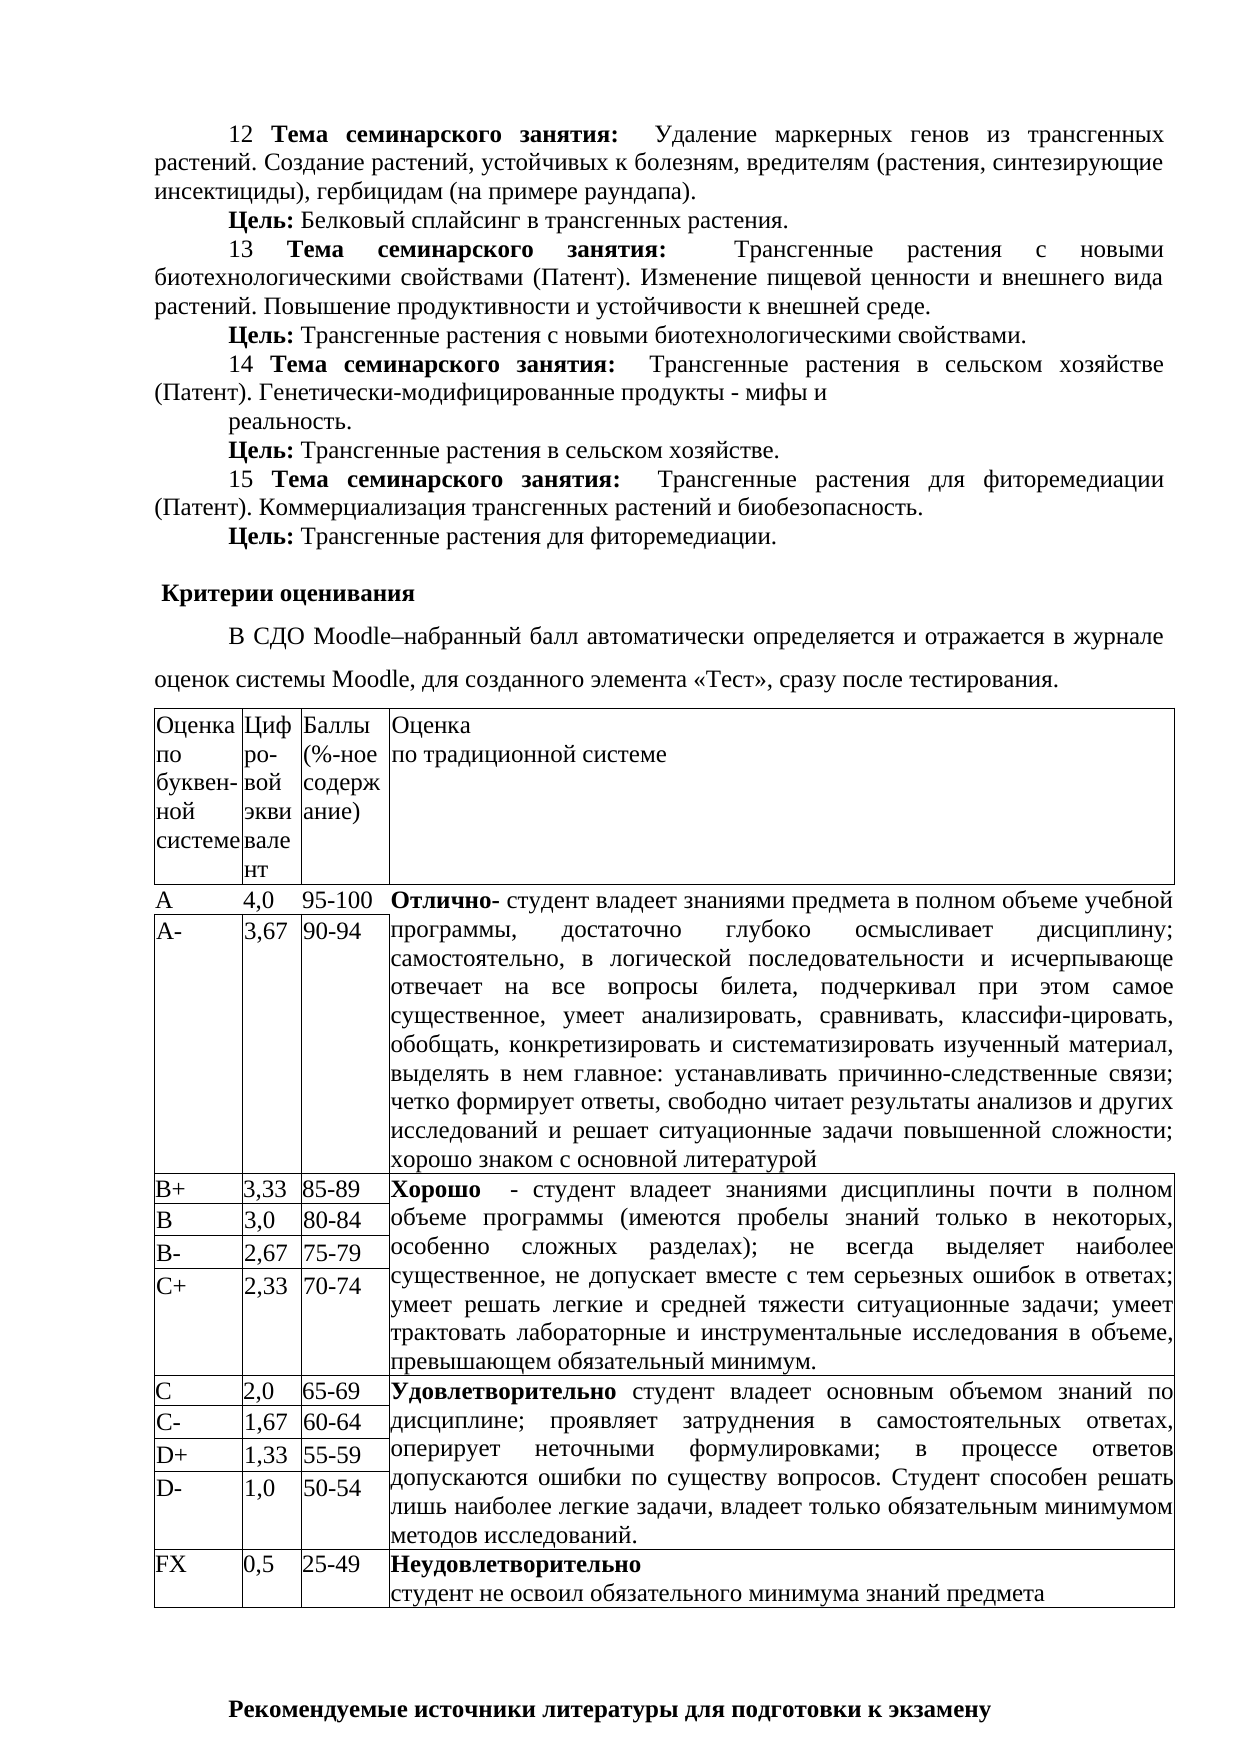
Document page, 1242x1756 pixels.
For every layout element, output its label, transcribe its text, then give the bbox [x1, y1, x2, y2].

table_cell 95-100 [301, 885, 390, 914]
table_cell FX [155, 1550, 242, 1607]
table_cell 75-79 [302, 1236, 389, 1268]
table_cell 0,5 [243, 1550, 301, 1607]
table_cell 2,0 [243, 1376, 301, 1405]
table_cell 1,0 [243, 1472, 301, 1548]
text Цель: Трансгенные растения для фиторемедиации. [154, 521, 1164, 550]
table_cell С- [155, 1406, 242, 1438]
table_cell 90-94 [302, 915, 389, 1173]
text 15 Тема семинарского занятия: Трансгенные растения для фиторемедиации (Патент). Коммерциализация трансгенных растений и биобезопасность. [154, 464, 1164, 521]
table_cell Удовлетворительно студент владеет основным объемом знаний по дисциплине; проявляет затруднения в самостоятельных ответах, оперирует неточными формулировками; в процессе ответов допускаются ошибки по существу вопросов. Студент способен решать лишь наиболее легкие задачи, владеет только обязательным минимумом методов исследований. [390, 1376, 1174, 1548]
table_cell 50-54 [302, 1472, 389, 1548]
text 12 Тема семинарского занятия: Удаление маркерных генов из трансгенных растений. Создание растений, устойчивых к болезням, вредителям (растения, синтезирующие инсектициды), гербицидам (на примере раундапа). [154, 119, 1164, 205]
table_cell 25-49 [302, 1550, 389, 1607]
table_cell 1,33 [243, 1439, 301, 1471]
text реальность. [154, 406, 1164, 435]
table_cell 85-89 [302, 1174, 389, 1202]
text Цель: Трансгенные растения в сельском хозяйстве. [154, 435, 1164, 464]
table_cell 4,0 [242, 885, 301, 914]
table_cell 2,67 [243, 1236, 301, 1268]
table_cell С [155, 1376, 242, 1405]
table_cell А [154, 885, 242, 914]
table_cell 70-74 [302, 1269, 389, 1375]
table_cell D- [155, 1472, 242, 1548]
table_cell В- [155, 1236, 242, 1268]
table_cell 60-64 [302, 1406, 389, 1438]
table_cell 80-84 [302, 1204, 389, 1235]
table_cell 3,67 [243, 915, 301, 1173]
table_header Оценка по буквен-ной системе [155, 709, 242, 884]
table_cell Неудовлетворительно студент не освоил обязательного минимума знаний предмета [390, 1550, 1174, 1607]
table_cell Отлично- студент владеет знаниями предмета в полном объеме учебной программы, достаточно глубоко осмысливает дисциплину; самостоятельно, в логической последовательности и исчерпывающе отвечает на все вопросы билета, подчеркивал при этом самое существенное, умеет анализировать, сравнивать, классифи-цировать, обобщать, конкретизировать и систематизировать изученный материал, выделять в нем главное: устанавливать причинно-следственные связи; четко формирует ответы, свободно читает результаты анализов и других исследований и решает ситуационные задачи повышенной сложности; хорошо знаком с основной литературой [390, 885, 1174, 1173]
table_cell А- [155, 915, 242, 1173]
table_header Оценка по традиционной системе [390, 709, 1174, 884]
table_cell D+ [155, 1439, 242, 1471]
text Критерии оценивания [154, 578, 1164, 607]
table_cell В [155, 1204, 242, 1235]
table_cell 2,33 [243, 1269, 301, 1375]
table_cell 55-59 [302, 1439, 389, 1471]
text В СДО Moodle–набранный балл автоматически определяется и отражается в журнале оценок системы Moodle, для созданного элемента «Тест», сразу после тестирования. [154, 621, 1164, 693]
table_cell В+ [155, 1174, 242, 1202]
table_header Баллы (%-ное содержание) [302, 709, 389, 884]
table_cell 3,0 [243, 1204, 301, 1235]
table_cell 1,67 [243, 1406, 301, 1438]
table_cell 3,33 [243, 1174, 301, 1202]
text Цель: Белковый сплайсинг в трансгенных растения. [154, 205, 1164, 234]
text 13 Тема семинарского занятия: Трансгенные растения с новыми биотехнологическими свойствами (Патент). Изменение пищевой ценности и внешнего вида растений. Повышение продуктивности и устойчивости к внешней среде. [154, 234, 1164, 320]
text Рекомендуемые источники литературы для подготовки к экзамену [154, 1694, 1164, 1723]
table_header Цифро-вой эквивалент [243, 709, 301, 884]
table_cell 65-69 [302, 1376, 389, 1405]
table_cell Хорошо - студент владеет знаниями дисциплины почти в полном объеме программы (имеются пробелы знаний только в некоторых, особенно сложных разделах); не всегда выделяет наиболее существенное, не допускает вместе с тем серьезных ошибок в ответах; умеет решать легкие и средней тяжести ситуационные задачи; умеет трактовать лабораторные и инструментальные исследования в объеме, превышающем обязательный минимум. [390, 1174, 1174, 1375]
table_cell С+ [155, 1269, 242, 1375]
text 14 Тема семинарского занятия: Трансгенные растения в сельском хозяйстве (Патент). Генетически-модифицированные продукты - мифы и [154, 349, 1164, 406]
text Цель: Трансгенные растения с новыми биотехнологическими свойствами. [154, 320, 1164, 349]
